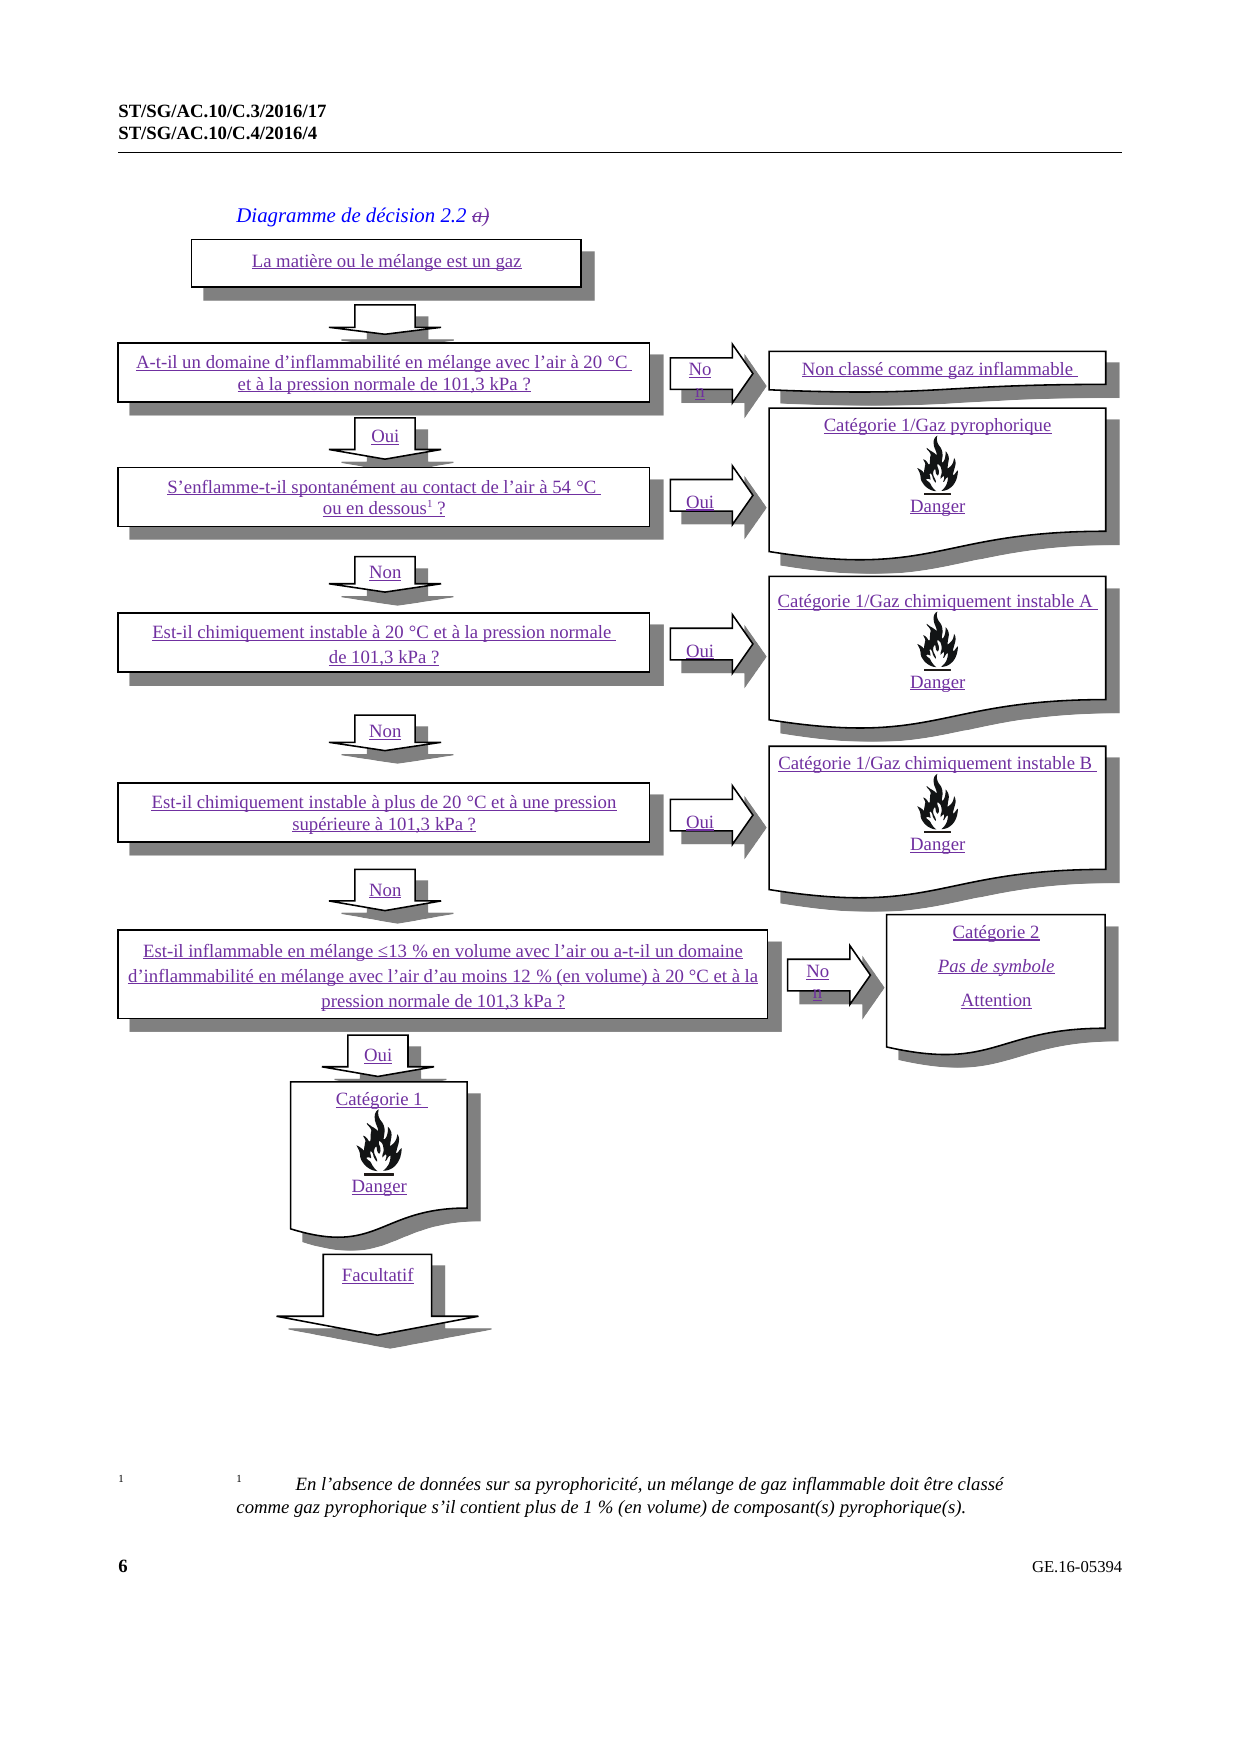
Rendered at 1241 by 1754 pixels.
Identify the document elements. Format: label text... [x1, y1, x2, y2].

text Diagramme de décision 2.2 a)1 [118, 202, 1004, 227]
